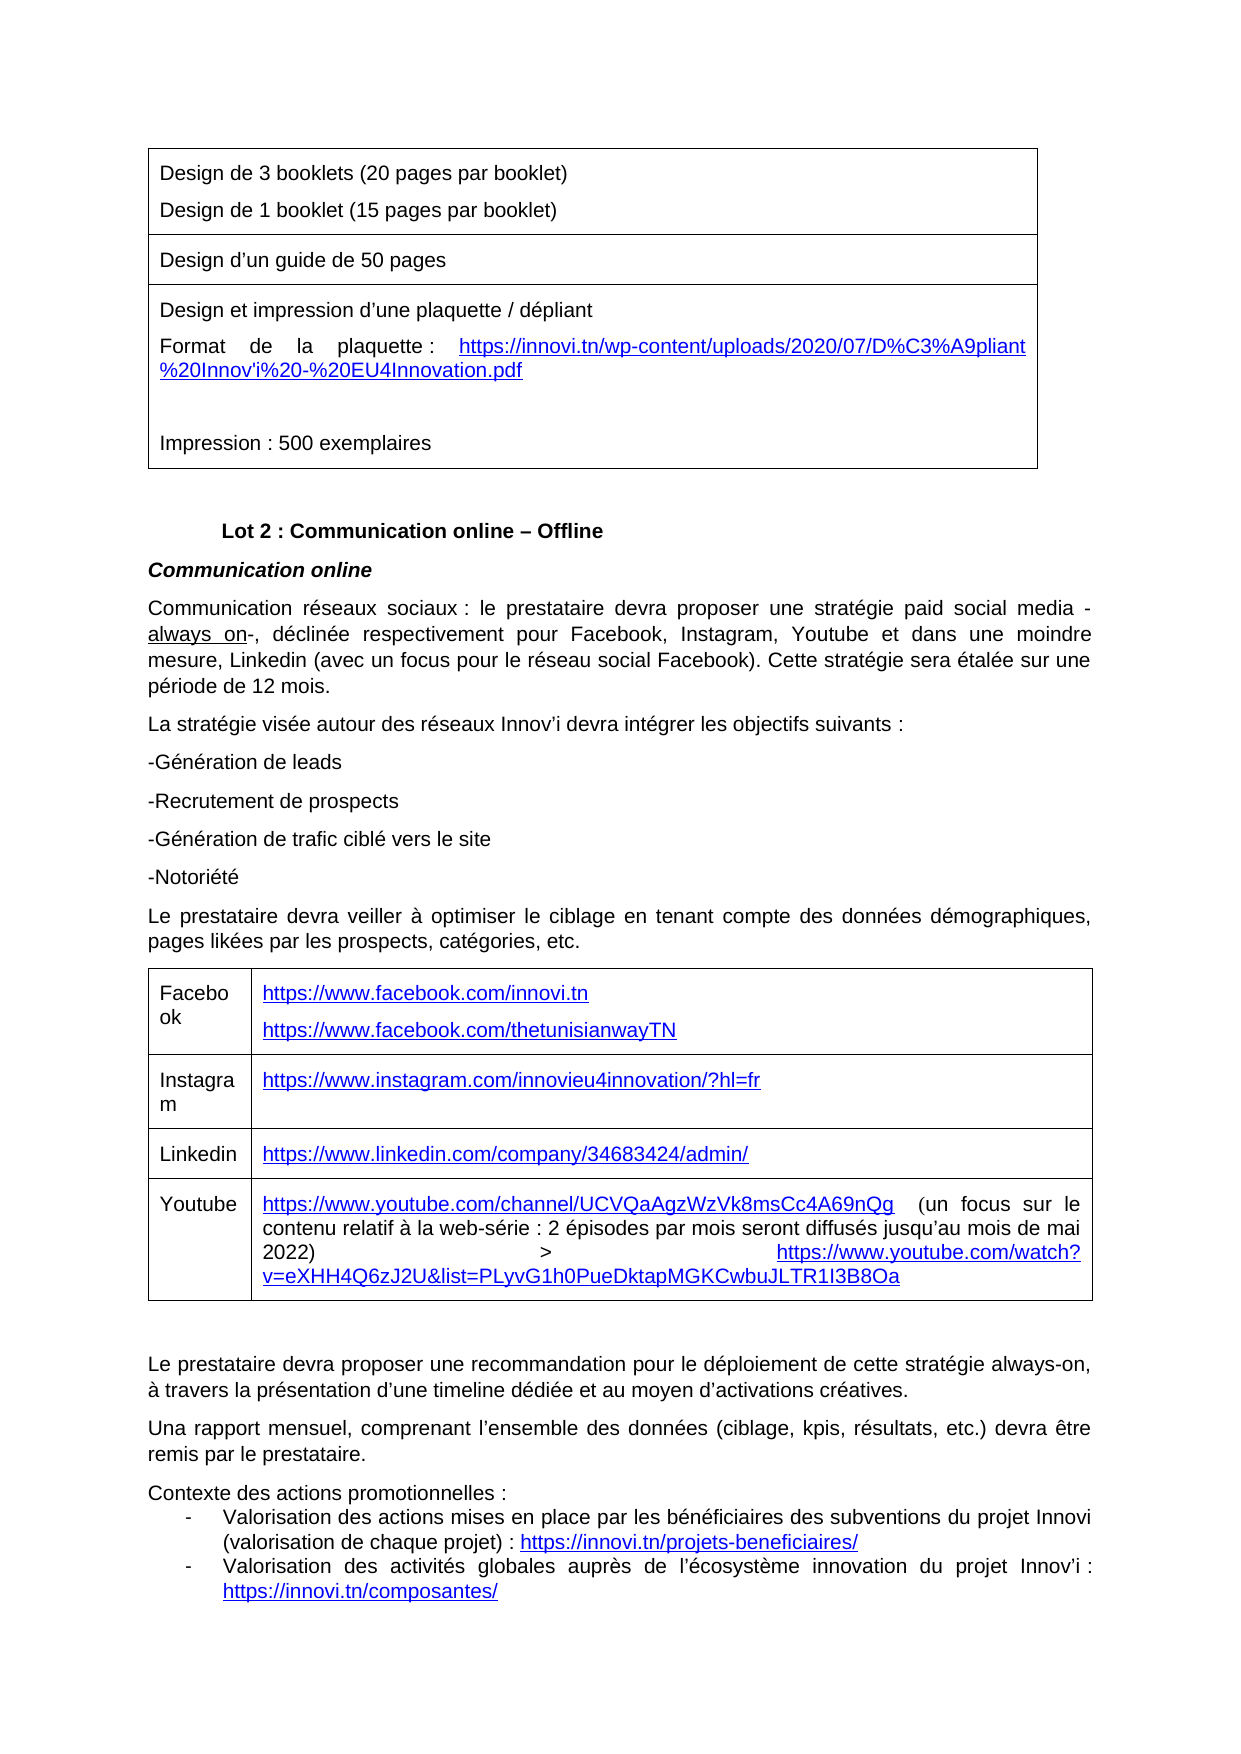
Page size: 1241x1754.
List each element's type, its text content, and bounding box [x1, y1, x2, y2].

text Contexte des actions promotionnelles : [148, 1480, 1093, 1504]
table_cell Youtube [149, 1179, 251, 1300]
table_cell https://www.youtube.com/channel/UCVQaAgzWzVk8msCc4A69nQg (un focus sur le contenu relatif à la web-série : 2 épisodes par mois seront diffusés jusqu’au mois de mai 2022) > https://www.youtube.com/watch?v=eXHH4Q6zJ2U&list=PLyvG1h0PueDktapMGKCwbuJLTR1I3B8Oa [252, 1179, 1092, 1300]
text Le prestataire devra proposer une recommandation pour le déploiement de cette stratégie always-on, à travers la présentation d’une timeline dédiée et au moyen d’activations créatives. [148, 1352, 1093, 1402]
text Communication online [148, 558, 1093, 582]
table_header Facebook [149, 969, 251, 1054]
table_cell Design et impression d’une plaquette / dépliant Format de la plaquette : https://innovi.tn/wp-content/uploads/2020/07/D%C3%A9pliant%20Innov'i%20-%20EU4Innovation.pdf Impression : 500 exemplaires [149, 285, 1037, 467]
text Lot 2 : Communication online – Offline [148, 519, 1093, 543]
text -Recrutement de prospects [148, 788, 1093, 812]
text La stratégie visée autour des réseaux Innov’i devra intégrer les objectifs suivants : [148, 712, 1093, 736]
table_cell https://www.linkedin.com/company/34683424/admin/ [252, 1129, 1092, 1178]
table_header https://www.facebook.com/innovi.tn https://www.facebook.com/thetunisianwayTN [252, 969, 1092, 1054]
table_cell Linkedin [149, 1129, 251, 1178]
text -Notoriété [148, 865, 1093, 889]
table_cell https://www.instagram.com/innovieu4innovation/?hl=fr [252, 1055, 1092, 1128]
text Una rapport mensuel, comprenant l’ensemble des données (ciblage, kpis, résultats, etc.) devra être remis par le prestataire. [148, 1416, 1093, 1466]
table_cell Instagram [149, 1055, 251, 1128]
table_cell Design d’un guide de 50 pages [149, 235, 1037, 284]
text Communication réseaux sociaux : le prestataire devra proposer une stratégie paid social media - always on-, déclinée respectivement pour Facebook, Instagram, Youtube et dans une moindre mesure, Linkedin (avec un focus pour le réseau social Facebook). Cette stratégie sera étalée sur une période de 12 mois. [148, 596, 1093, 697]
table_cell Design de 3 booklets (20 pages par booklet) Design de 1 booklet (15 pages par booklet) [149, 149, 1037, 234]
list Valorisation des activités globales auprès de l’écosystème innovation du projet Innov’i : https://innovi.tn/composantes/ [185, 1554, 1093, 1603]
text -Génération de leads [148, 750, 1093, 774]
text Le prestataire devra veiller à optimiser le ciblage en tenant compte des données démographiques, pages likées par les prospects, catégories, etc. [148, 903, 1093, 953]
text -Génération de trafic ciblé vers le site [148, 827, 1093, 851]
list Valorisation des actions mises en place par les bénéficiaires des subventions du projet Innovi (valorisation de chaque projet) : https://innovi.tn/projets-beneficiaires/ [185, 1504, 1093, 1554]
